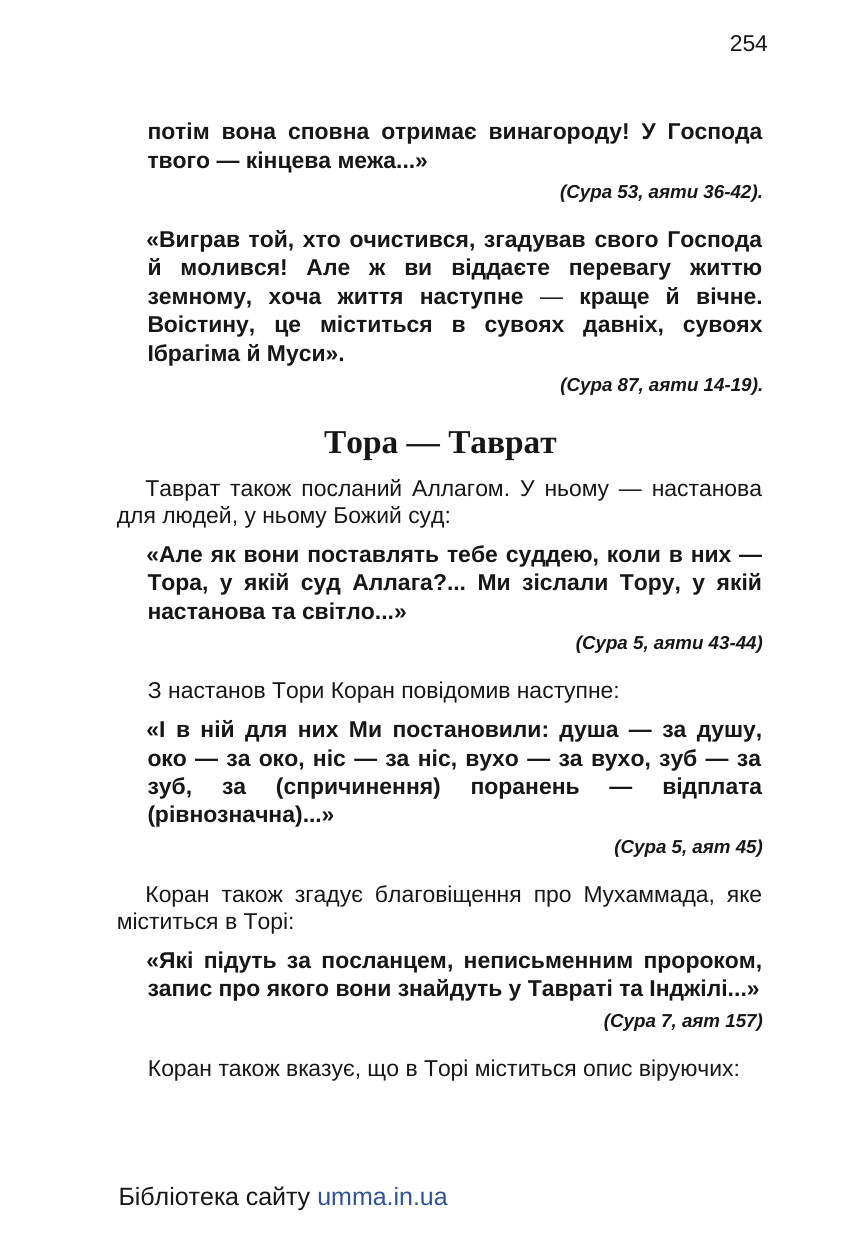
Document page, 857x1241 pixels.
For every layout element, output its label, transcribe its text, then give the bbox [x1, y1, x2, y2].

text «Які підуть за посланцем, неписьменним пророком, запис про якого вони знайдуть у Тавраті та Інджілі...» [146, 947, 763, 1002]
text Тора — Таврат [118, 423, 762, 461]
text «І в ній для них Ми постановили: душа — за душу, око — за око, ніс — за ніс, вухо — за вухо, зуб — за зуб, за (спричинення) поранень — відплата (рівнозначна)...» [146, 716, 763, 828]
text (Сура 87, аяти 14-19). [118, 374, 763, 396]
text «Виграв той, хто очистився, згадував свого Господа й молився! Але ж ви віддаєте перевагу життю земному, хоча життя наступне — краще й вічне. Воістину, це міститься в сувоях давніх, сувоях Ібрагіма й Муси». [146, 226, 763, 366]
text (Сура 5, аят 45) [118, 836, 763, 857]
text (Сура 5, аяти 43-44) [118, 632, 763, 653]
text З настанов Тори Коран повідомив наступне: [148, 677, 762, 703]
text (Сура 53, аяти 36-42). [118, 181, 763, 202]
text (Сура 7, аят 157) [118, 1009, 763, 1031]
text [146, 118, 763, 173]
text Таврат також посланий Аллагом. У ньому — настанова для людей, у ньому Божий суд: [117, 474, 762, 528]
text Коран також вказує, що в Торі міститься опис віруючих: [148, 1055, 762, 1081]
text «Але як вони поставлять тебе суддею, коли в них — Тора, у якій суд Аллага?... Ми зіслали Тору, у якій настанова та світло...» [146, 541, 763, 624]
text Коран також згадує благовіщення про Мухаммада, яке міститься в Торі: [117, 881, 762, 934]
